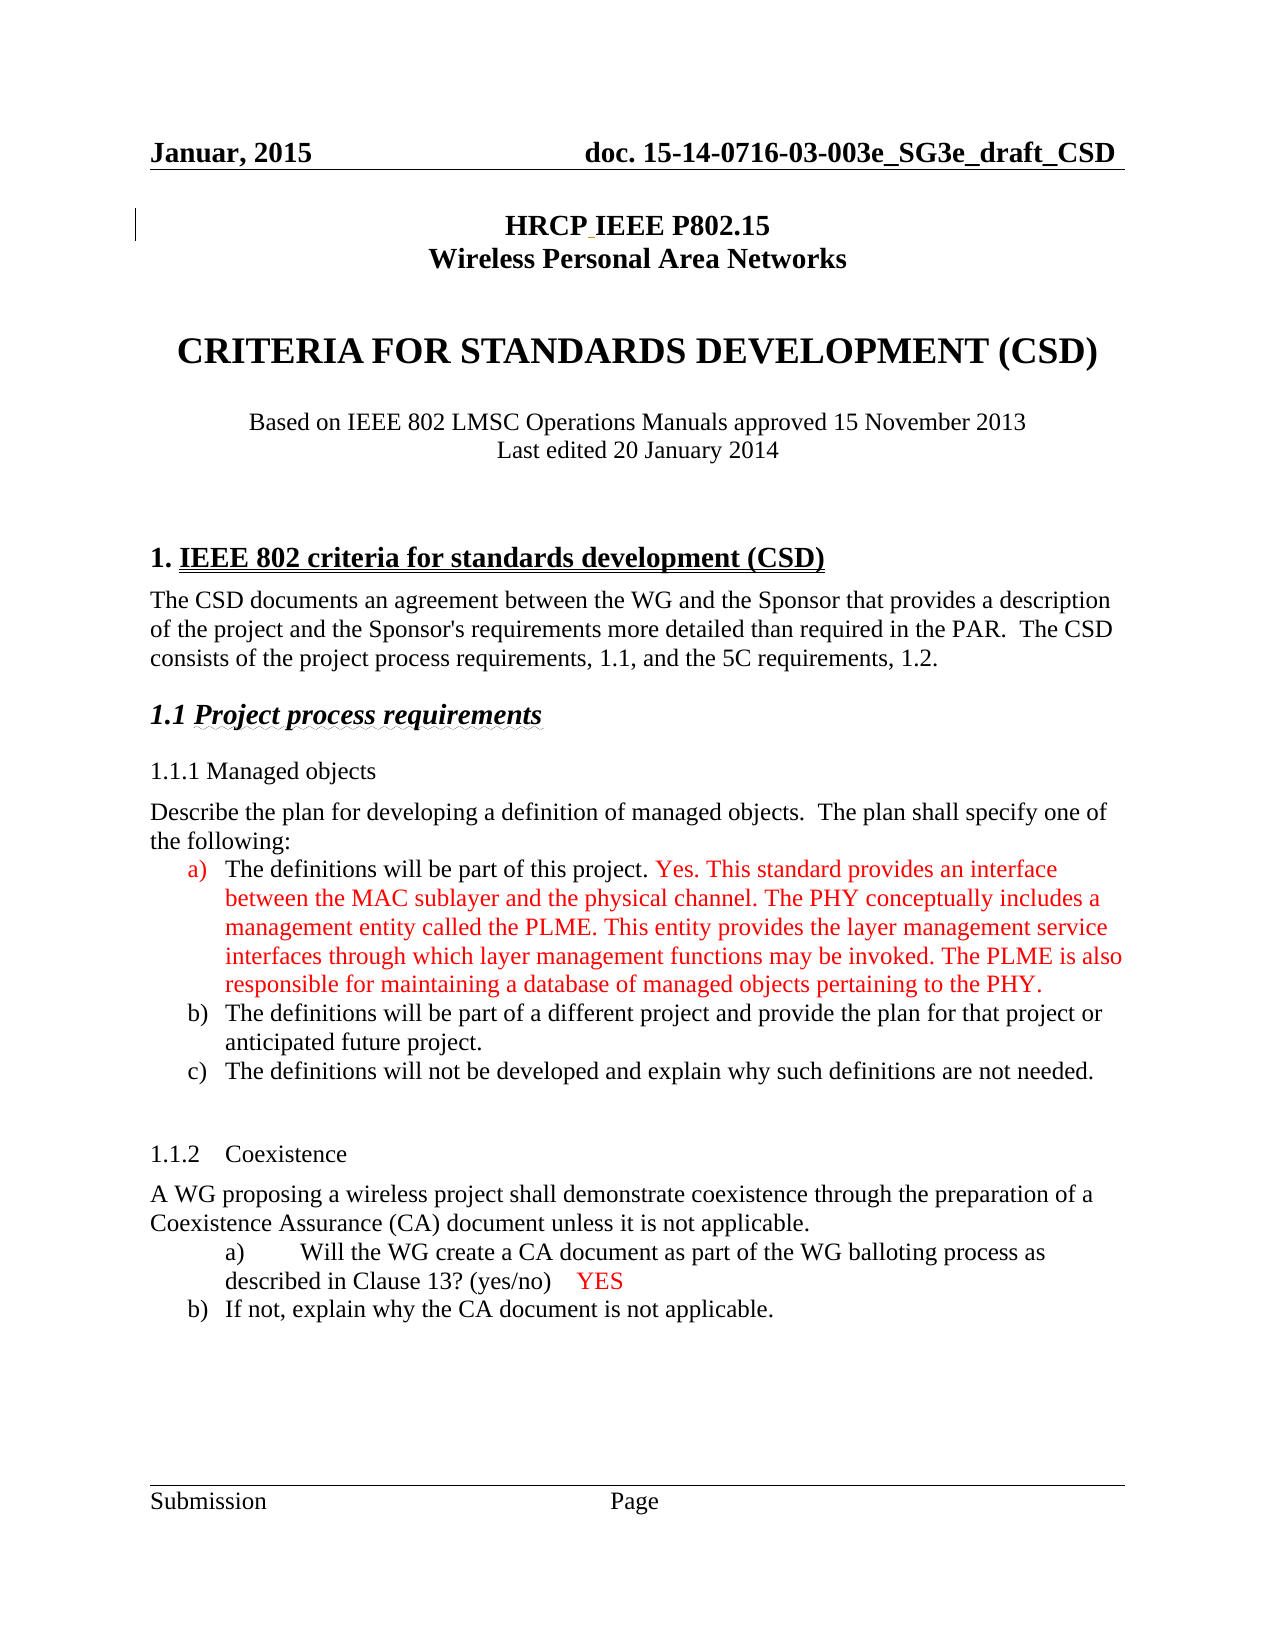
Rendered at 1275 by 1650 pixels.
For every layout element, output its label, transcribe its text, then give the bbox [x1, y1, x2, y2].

text A WG proposing a wireless project shall demonstrate coexistence through the preparation of a Coexistence Assurance (CA) document unless it is not applicable. [150, 1179, 1125, 1237]
subtitle Managed objects [150, 756, 1125, 785]
subtitle IEEE 802 criteria for standards development (CSD) [150, 540, 1125, 573]
text Wireless Personal Area Networks [150, 241, 1125, 275]
subtitle CRITERIA FOR STANDARDS DEVELOPMENT (CSD) [150, 328, 1125, 372]
text HRCPIEEE P802.15 [150, 208, 1125, 241]
list The definitions will not be developed and explain why such definitions are not needed. [187, 1056, 1125, 1084]
list The definitions will be part of a different project and provide the plan for that project or anticipated future project. [187, 998, 1125, 1056]
text Last edited 20 January 2014 [150, 435, 1125, 464]
text Based on IEEE 802 LMSC Operations Manuals approved 15 November 2013 [150, 407, 1125, 435]
subtitle Project process requirements [150, 697, 1125, 731]
text Describe the plan for developing a definition of managed objects. The plan shall specify one of the following: [150, 797, 1125, 854]
list If not, explain why the CA document is not applicable. [187, 1294, 1125, 1323]
text The CSD documents an agreement between the WG and the Sponsor that provides a description of the project and the Sponsor's requirements more detailed than required in the PAR. The CSD consists of the project process requirements, 1.1, and the 5C requirements, 1.2. [150, 586, 1125, 672]
list The definitions will be part of this project. Yes. This standard provides an interface between the MAC sublayer and the physical channel. The PHY conceptually includes a management entity called the PLME. This entity provides the layer management service interfaces through which layer management functions may be invoked. The PLME is also responsible for maintaining a database of managed objects pertaining to the PHY. [187, 854, 1125, 998]
subtitle Coexistence [150, 1139, 1125, 1168]
list Will the WG create a CA document as part of the WG balloting process as described in Clause 13? (yes/no) YES [225, 1237, 1125, 1294]
